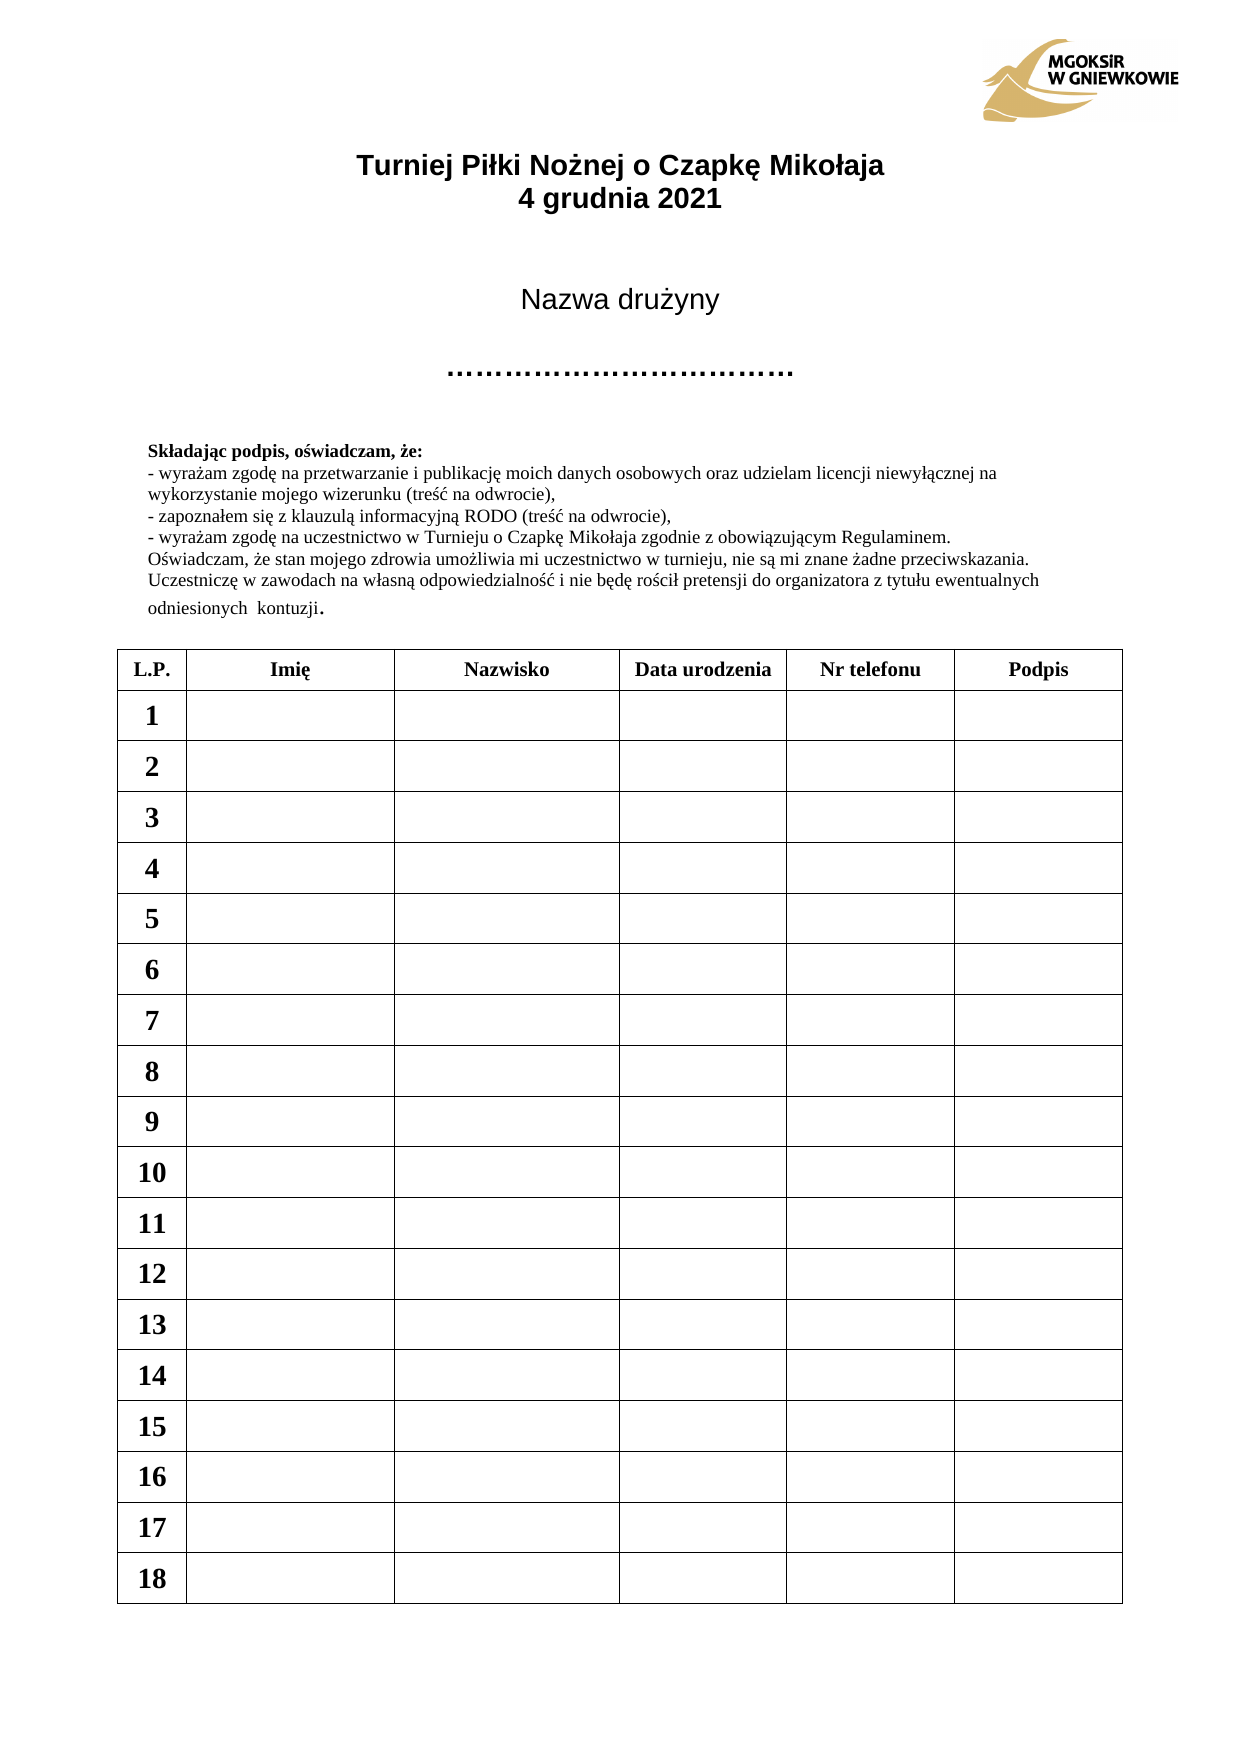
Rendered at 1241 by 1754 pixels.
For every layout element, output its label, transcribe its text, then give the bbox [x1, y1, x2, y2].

table_cell [395, 1198, 619, 1248]
table_cell 6 [118, 944, 186, 994]
table_header Imię [187, 650, 394, 690]
table_cell 13 [118, 1300, 186, 1349]
table_cell [395, 792, 619, 842]
table_cell [187, 1046, 394, 1096]
table_cell [187, 1553, 394, 1603]
table_cell [395, 1249, 619, 1298]
table_cell [187, 1249, 394, 1298]
table_cell [187, 1350, 394, 1400]
table_cell [620, 894, 786, 943]
table_cell [187, 691, 394, 740]
table_cell [395, 1503, 619, 1552]
table_cell [787, 1350, 954, 1400]
table_cell 8 [118, 1046, 186, 1096]
table_cell [955, 1452, 1122, 1501]
table_cell [187, 1147, 394, 1197]
text Turniej Piłki Nożnej o Czapkę Mikołaja [148, 148, 1093, 181]
table_cell [395, 1452, 619, 1501]
table_cell [787, 1553, 954, 1603]
table_cell [395, 691, 619, 740]
table_cell 16 [118, 1452, 186, 1501]
table_cell [620, 1198, 786, 1248]
table_cell [187, 792, 394, 842]
table_cell [187, 1097, 394, 1146]
table_cell [787, 1147, 954, 1197]
table_cell [620, 995, 786, 1045]
table_cell [620, 1249, 786, 1298]
table_cell [955, 1147, 1122, 1197]
table_cell [955, 1097, 1122, 1146]
table_cell [955, 843, 1122, 893]
table_cell [787, 1401, 954, 1451]
table_cell [955, 1503, 1122, 1552]
table_cell [187, 944, 394, 994]
table_cell [787, 995, 954, 1045]
table_cell [620, 1097, 786, 1146]
table_cell [395, 1097, 619, 1146]
text Uczestniczę w zawodach na własną odpowiedzialność i nie będę rościł pretensji do organizatora z tytułu ewentualnych odniesionych kontuzji. [148, 569, 1093, 620]
table_cell 5 [118, 894, 186, 943]
table_cell [620, 1401, 786, 1451]
table_cell [187, 1503, 394, 1552]
table_cell [395, 1147, 619, 1197]
table_cell [395, 995, 619, 1045]
table_cell [395, 944, 619, 994]
table_header Nr telefonu [787, 650, 954, 690]
table_cell [955, 1401, 1122, 1451]
table_cell [395, 894, 619, 943]
table_cell [955, 894, 1122, 943]
table_cell [187, 1452, 394, 1501]
table_cell [787, 1300, 954, 1349]
table_cell [787, 1097, 954, 1146]
table_cell [955, 944, 1122, 994]
table_cell [620, 691, 786, 740]
text Nazwa drużyny [148, 282, 1093, 315]
table_cell [787, 1452, 954, 1501]
table_cell [955, 1350, 1122, 1400]
table_cell [187, 1300, 394, 1349]
table_cell [787, 741, 954, 791]
table_cell [395, 1300, 619, 1349]
text - zapoznałem się z klauzulą informacyjną RODO (treść na odwrocie), [148, 505, 1093, 526]
table_cell [620, 1452, 786, 1501]
table_cell [395, 1350, 619, 1400]
table_cell [787, 792, 954, 842]
table_cell [787, 944, 954, 994]
table_cell 15 [118, 1401, 186, 1451]
table_cell [620, 1503, 786, 1552]
table_cell 2 [118, 741, 186, 791]
table_header Data urodzenia [620, 650, 786, 690]
table_cell [620, 741, 786, 791]
table_cell [187, 843, 394, 893]
table_cell [187, 741, 394, 791]
table_cell [787, 1198, 954, 1248]
table_cell [955, 1300, 1122, 1349]
table_cell [955, 691, 1122, 740]
table_cell [620, 1300, 786, 1349]
table_cell [620, 792, 786, 842]
table_cell 17 [118, 1503, 186, 1552]
table_cell [955, 1249, 1122, 1298]
table_header Podpis [955, 650, 1122, 690]
table_cell [955, 741, 1122, 791]
text Oświadczam, że stan mojego zdrowia umożliwia mi uczestnictwo w turnieju, nie są mi znane żadne przeciwskazania. [148, 548, 1093, 569]
table_cell [395, 1401, 619, 1451]
table_cell 18 [118, 1553, 186, 1603]
table_cell [787, 1249, 954, 1298]
table_cell [787, 1503, 954, 1552]
table_cell 9 [118, 1097, 186, 1146]
table_cell [787, 894, 954, 943]
table_cell [187, 995, 394, 1045]
table_cell 12 [118, 1249, 186, 1298]
table_header Nazwisko [395, 650, 619, 690]
table_cell 3 [118, 792, 186, 842]
table_cell [955, 1553, 1122, 1603]
table_cell [620, 843, 786, 893]
table_cell [620, 1147, 786, 1197]
table_cell 11 [118, 1198, 186, 1248]
table_cell [787, 1046, 954, 1096]
table_cell [955, 792, 1122, 842]
table_cell [620, 1046, 786, 1096]
table_cell 1 [118, 691, 186, 740]
table_cell [187, 1198, 394, 1248]
table_cell 4 [118, 843, 186, 893]
picture [982, 39, 1179, 122]
table_cell [187, 894, 394, 943]
table_cell 14 [118, 1350, 186, 1400]
text 4 grudnia 2021 [148, 181, 1093, 215]
table_cell [787, 843, 954, 893]
text - wyrażam zgodę na uczestnictwo w Turnieju o Czapkę Mikołaja zgodnie z obowiązującym Regulaminem. [148, 526, 1093, 548]
table_cell [955, 1046, 1122, 1096]
table_cell [620, 1553, 786, 1603]
text ……………………………… [148, 349, 1093, 382]
table_cell [620, 944, 786, 994]
table_cell [395, 1553, 619, 1603]
table_cell 7 [118, 995, 186, 1045]
table_cell 10 [118, 1147, 186, 1197]
table_cell [187, 1401, 394, 1451]
table_cell [787, 691, 954, 740]
table_cell [395, 843, 619, 893]
table_cell [620, 1350, 786, 1400]
table_cell [395, 741, 619, 791]
table_header L.P. [118, 650, 186, 690]
table_cell [955, 1198, 1122, 1248]
text - wyrażam zgodę na przetwarzanie i publikację moich danych osobowych oraz udzielam licencji niewyłącznej na wykorzystanie mojego wizerunku (treść na odwrocie), [148, 462, 1093, 505]
text Składając podpis, oświadczam, że: [148, 440, 1093, 462]
table_cell [395, 1046, 619, 1096]
table_cell [955, 995, 1122, 1045]
